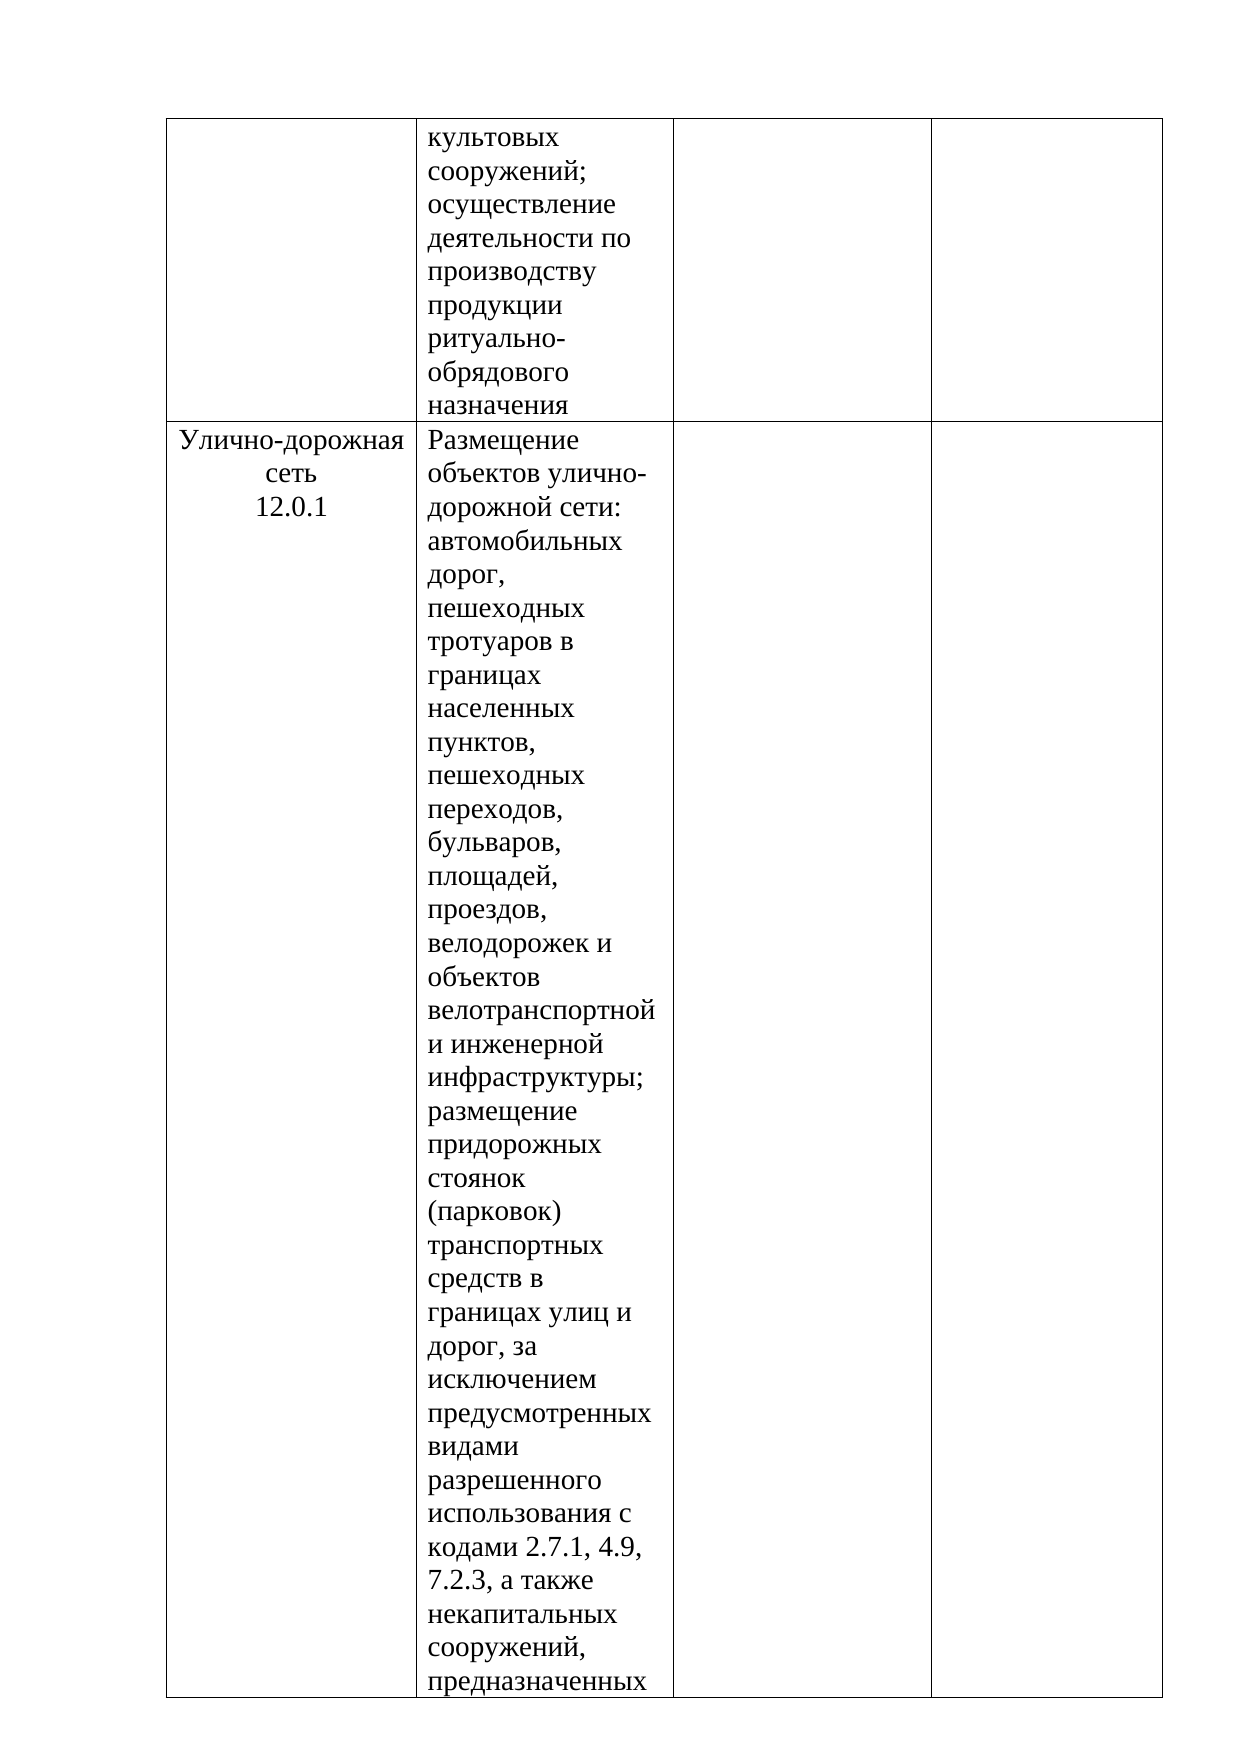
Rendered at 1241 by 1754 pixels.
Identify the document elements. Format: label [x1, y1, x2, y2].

table_cell [674, 119, 931, 421]
table_cell [167, 422, 416, 1697]
table_cell [167, 119, 416, 421]
table_cell [417, 119, 673, 421]
table_cell [932, 119, 1162, 421]
table_cell [932, 422, 1162, 1697]
table_cell [417, 422, 673, 1697]
table_cell [674, 422, 931, 1697]
